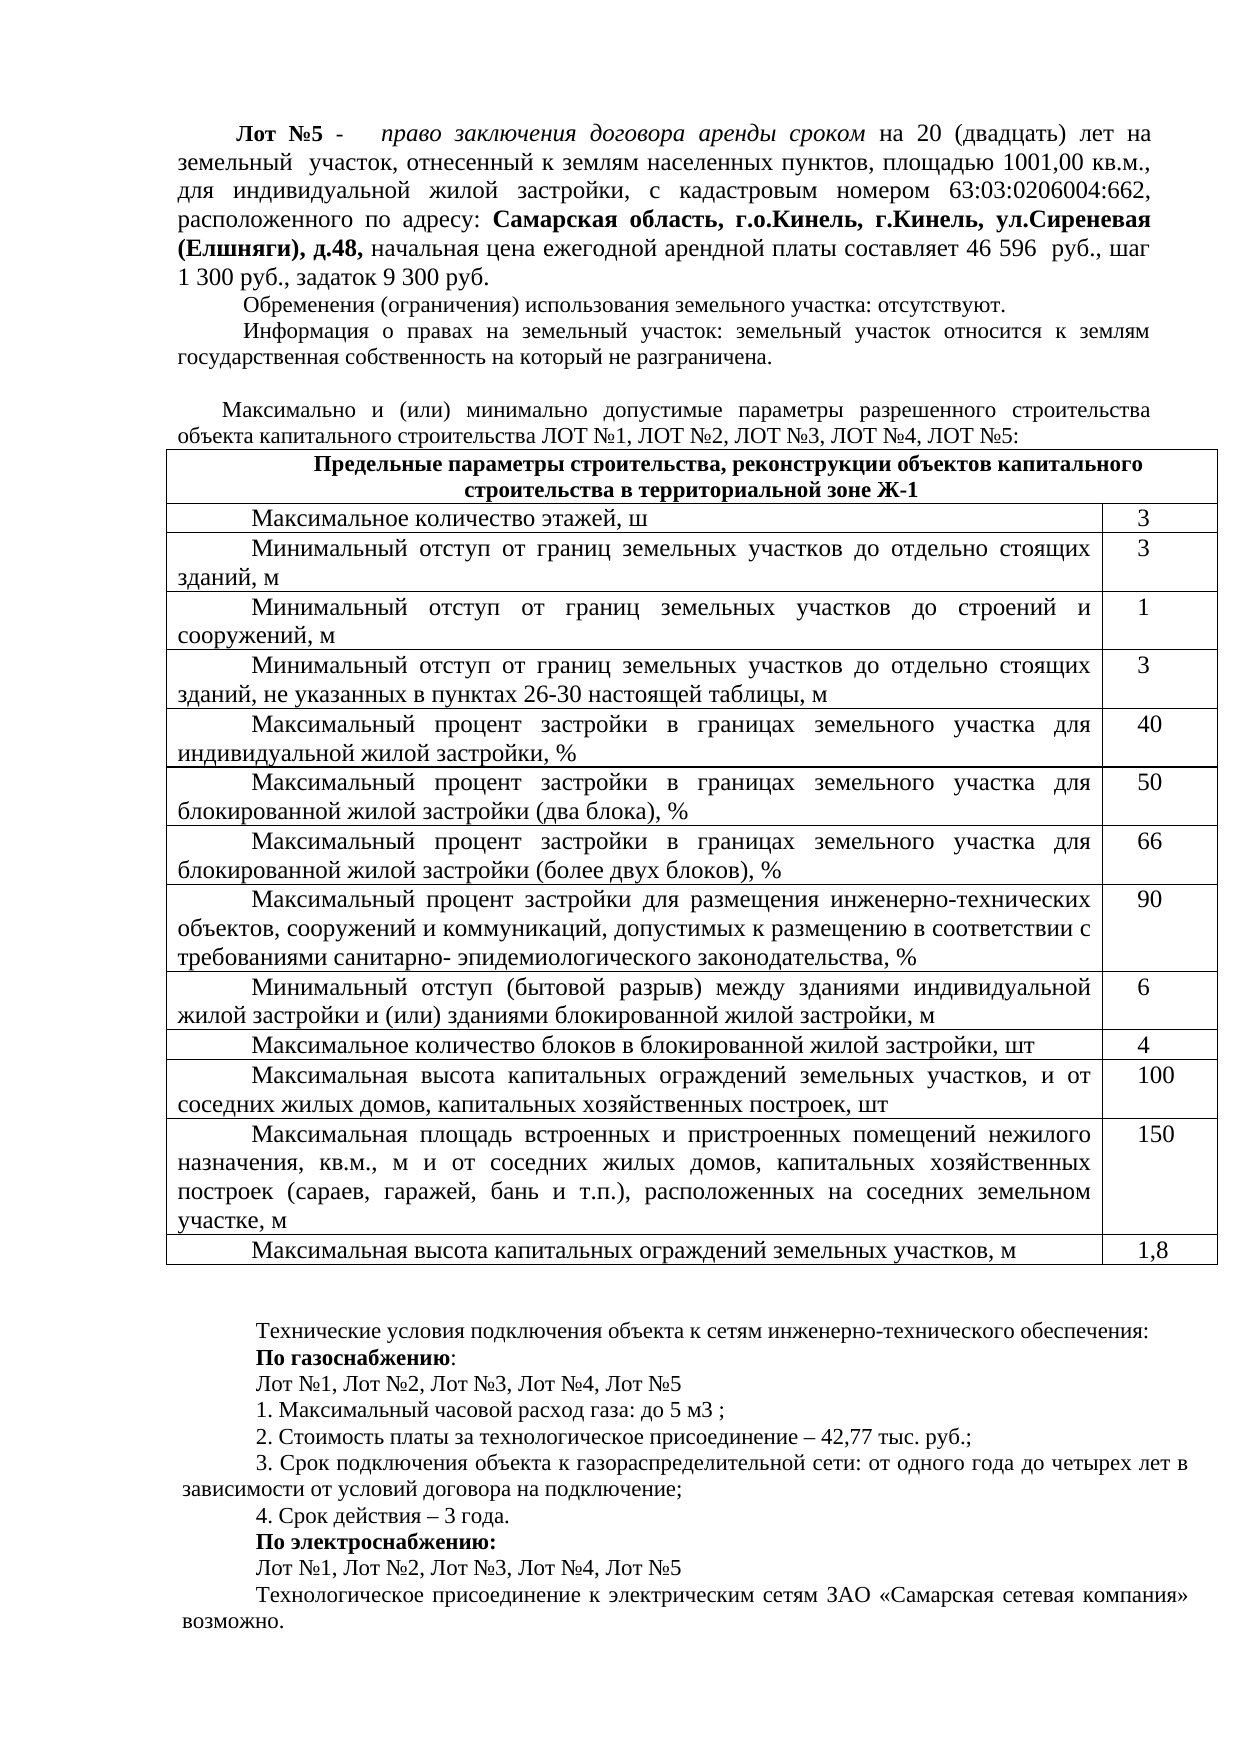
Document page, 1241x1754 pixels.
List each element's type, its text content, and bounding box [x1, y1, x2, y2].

table_cell 3 [1103, 504, 1217, 532]
table_cell Максимальный процент застройки в границах земельного участка для индивидуальной жилой застройки, % [167, 709, 1102, 766]
table_cell Минимальный отступ от границ земельных участков до строений и сооружений, м [167, 592, 1102, 649]
table_cell Минимальный отступ (бытовой разрыв) между зданиями индивидуальной жилой застройки и (или) зданиями блокированной жилой застройки, м [167, 972, 1102, 1029]
text Лот №5 - право заключения договора аренды сроком на 20 (двадцать) лет на земельный участок, отнесенный к землям населенных пунктов, площадью 1001,00 кв.м., для индивидуальной жилой застройки, с кадастровым номером 63:03:0206004:662, расположенного по адресу: Самарская область, г.о.Кинель, г.Кинель, ул.Сиреневая (Елшняги), д.48, начальная цена ежегодной арендной платы составляет 46 596 руб., шаг 1 300 руб., задаток 9 300 руб. [177, 118, 1152, 291]
table_cell 3 [1103, 650, 1217, 708]
table_cell Максимальное количество этажей, ш [167, 504, 1102, 532]
table_cell Минимальный отступ от границ земельных участков до отдельно стоящих зданий, м [167, 533, 1102, 591]
table_cell Максимальный процент застройки в границах земельного участка для блокированной жилой застройки (более двух блоков), % [167, 826, 1102, 883]
table_cell 150 [1103, 1119, 1217, 1234]
table_cell Максимальная площадь встроенных и пристроенных помещений нежилого назначения, кв.м., м и от соседних жилых домов, капитальных хозяйственных построек (сараев, гаражей, бань и т.п.), расположенных на соседних земельном участке, м [167, 1119, 1102, 1234]
table_cell Максимальная высота капитальных ограждений земельных участков, м [167, 1235, 1102, 1263]
table_header Предельные параметры строительства, реконструкции объектов капитального строительства в территориальной зоне Ж-1 [167, 450, 1217, 502]
table_cell Максимальный процент застройки в границах земельного участка для блокированной жилой застройки (два блока), % [167, 768, 1102, 825]
table_cell 40 [1103, 709, 1217, 766]
table_cell Минимальный отступ от границ земельных участков до отдельно стоящих зданий, не указанных в пунктах 26-30 настоящей таблицы, м [167, 650, 1102, 708]
text Информация о правах на земельный участок: земельный участок относится к землям государственная собственность на который не разграничена. [177, 317, 1152, 370]
table_cell Максимальный процент застройки для размещения инженерно-технических объектов, сооружений и коммуникаций, допустимых к размещению в соответствии с требованиями санитарно- эпидемиологического законодательства, % [167, 885, 1102, 971]
table_cell 66 [1103, 826, 1217, 883]
table_cell 4 [1103, 1030, 1217, 1059]
table_cell 50 [1103, 768, 1217, 825]
table_cell 100 [1103, 1060, 1217, 1118]
text Обременения (ограничения) использования земельного участка: отсутствуют. [177, 291, 1152, 317]
table_cell 6 [1103, 972, 1217, 1029]
table_cell 90 [1103, 885, 1217, 971]
table_cell Максимальная высота капитальных ограждений земельных участков, и от соседних жилых домов, капитальных хозяйственных построек, шт [167, 1060, 1102, 1118]
text Максимально и (или) минимально допустимые параметры разрешенного строительства объекта капитального строительства ЛОТ №1, ЛОТ №2, ЛОТ №3, ЛОТ №4, ЛОТ №5: [177, 396, 1152, 449]
table_cell 1,8 [1103, 1235, 1217, 1263]
table_cell Максимальное количество блоков в блокированной жилой застройки, шт [167, 1030, 1102, 1059]
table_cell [171, 1265, 1202, 1633]
table_cell 1 [1103, 592, 1217, 649]
table_cell 3 [1103, 533, 1217, 591]
